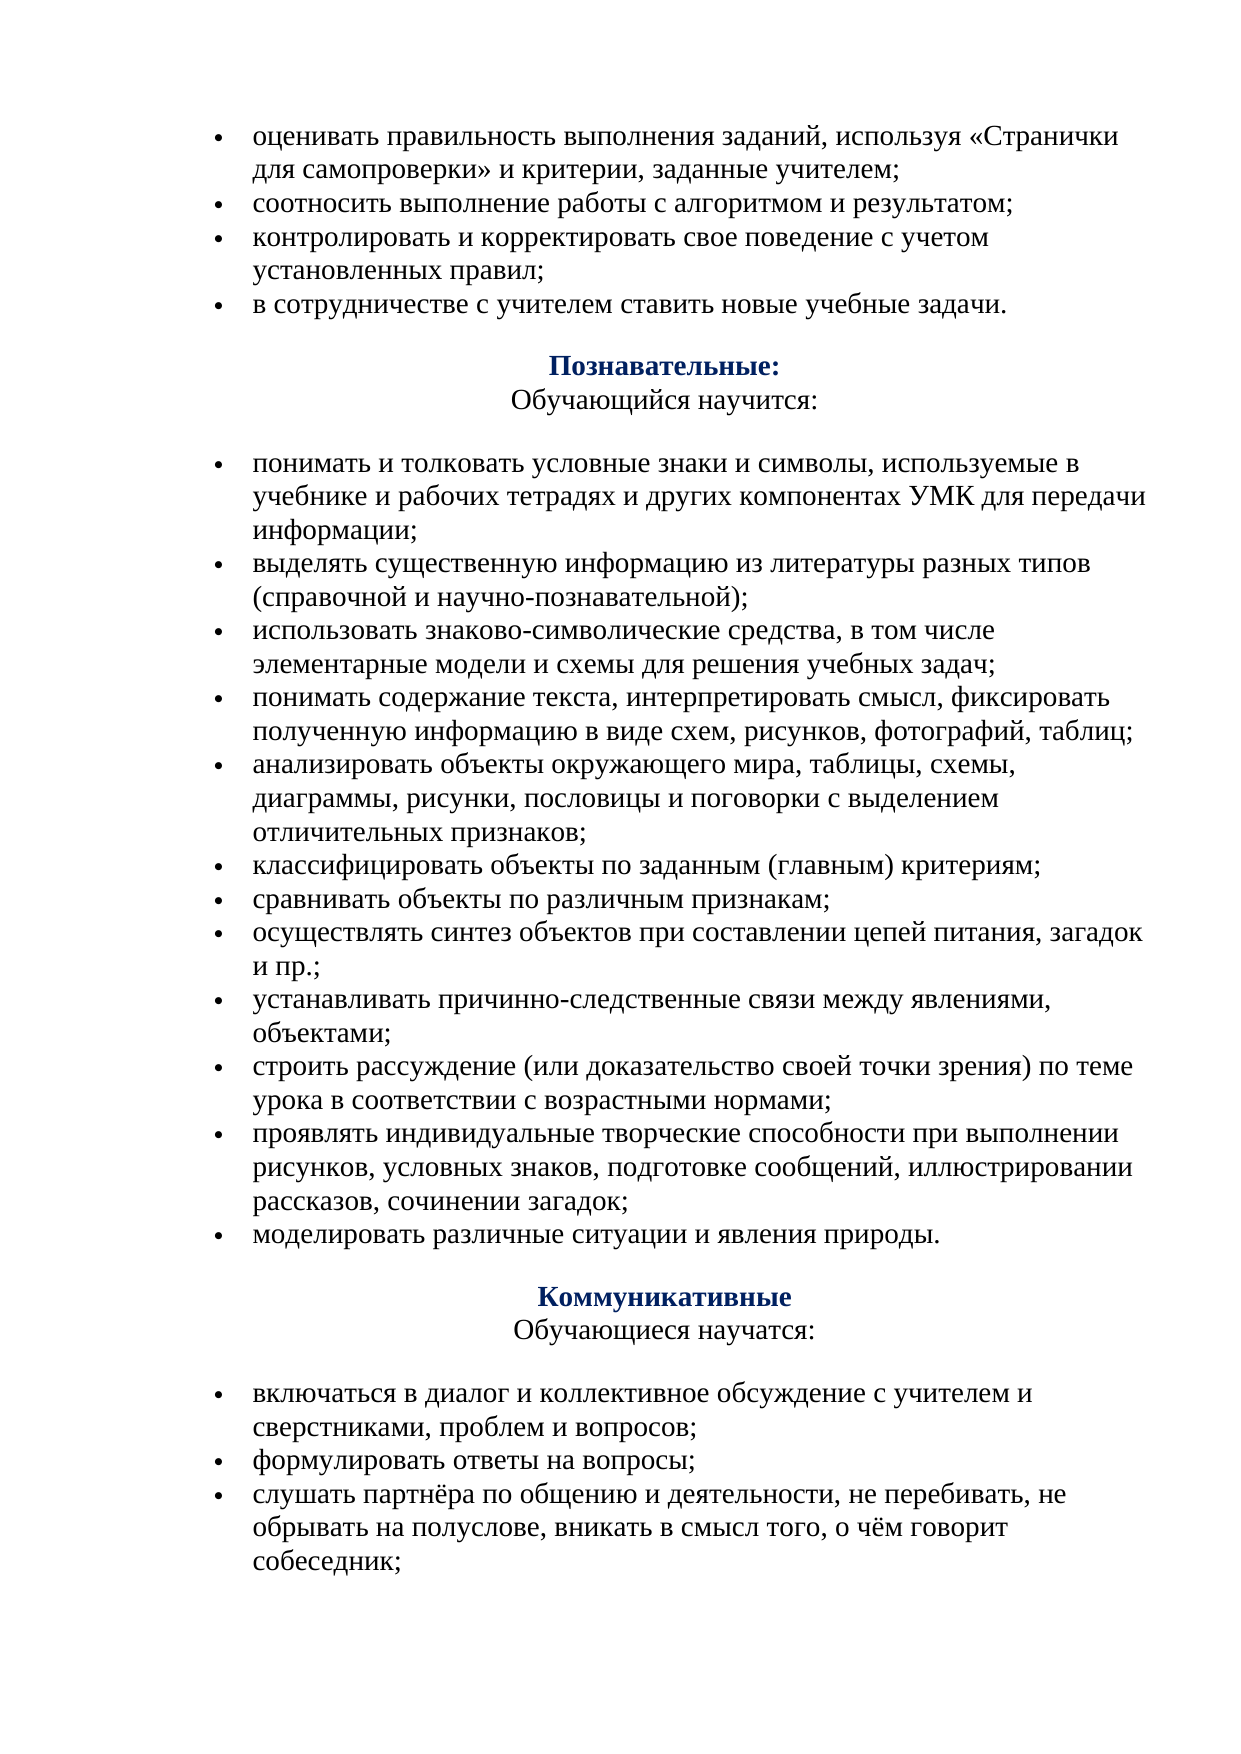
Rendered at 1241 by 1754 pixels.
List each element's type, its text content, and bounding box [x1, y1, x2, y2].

list классифицировать объекты по заданным (главным) критериям; [215, 847, 1152, 881]
list строить рассуждение (или доказательство своей точки зрения) по теме урока в соответствии с возрастными нормами; [215, 1048, 1152, 1116]
list контролировать и корректировать свое поведение с учетом установленных правил; [215, 219, 1152, 286]
list в сотрудничестве с учителем ставить новые учебные задачи. [215, 286, 1152, 319]
list осуществлять синтез объектов при составлении цепей питания, загадок и пр.; [215, 914, 1152, 981]
list включаться в диалог и коллективное обсуждение с учителем и сверстниками, проблем и вопросов; [215, 1375, 1152, 1442]
list понимать и толковать условные знаки и символы, используемые в учебнике и рабочих тетрадях и других компонентах УМК для передачи информации; [215, 445, 1152, 545]
list соотносить выполнение работы с алгоритмом и результатом; [215, 185, 1152, 219]
list выделять существенную информацию из литературы разных типов (справочной и научно-познавательной); [215, 545, 1152, 612]
list оценивать правильность выполнения заданий, используя «Странички для самопроверки» и критерии, заданные учителем; [215, 118, 1152, 185]
list анализировать объекты окружающего мира, таблицы, схемы, диаграммы, рисунки, пословицы и поговорки с выделением отличительных признаков; [215, 747, 1152, 847]
list устанавливать причинно-следственные связи между явлениями, объектами; [215, 981, 1152, 1048]
list использовать знаково-символические средства, в том числе элементарные модели и схемы для решения учебных задач; [215, 612, 1152, 679]
list сравнивать объекты по различным признакам; [215, 881, 1152, 914]
text Коммуникативные Обучающиеся научатся: [177, 1279, 1152, 1346]
list моделировать различные ситуации и явления природы. [215, 1216, 1152, 1250]
list проявлять индивидуальные творческие способности при выполнении рисунков, условных знаков, подготовке сообщений, иллюстрировании рассказов, сочинении загадок; [215, 1116, 1152, 1216]
list слушать партнёра по общению и деятельности, не перебивать, не обрывать на полуслове, вникать в смысл того, о чём говорит собеседник; [215, 1476, 1152, 1576]
list формулировать ответы на вопросы; [215, 1442, 1152, 1476]
list понимать содержание текста, интерпретировать смысл, фиксировать полученную информацию в виде схем, рисунков, фотографий, таблиц; [215, 679, 1152, 747]
text Познавательные: Обучающийся научится: [177, 348, 1152, 416]
